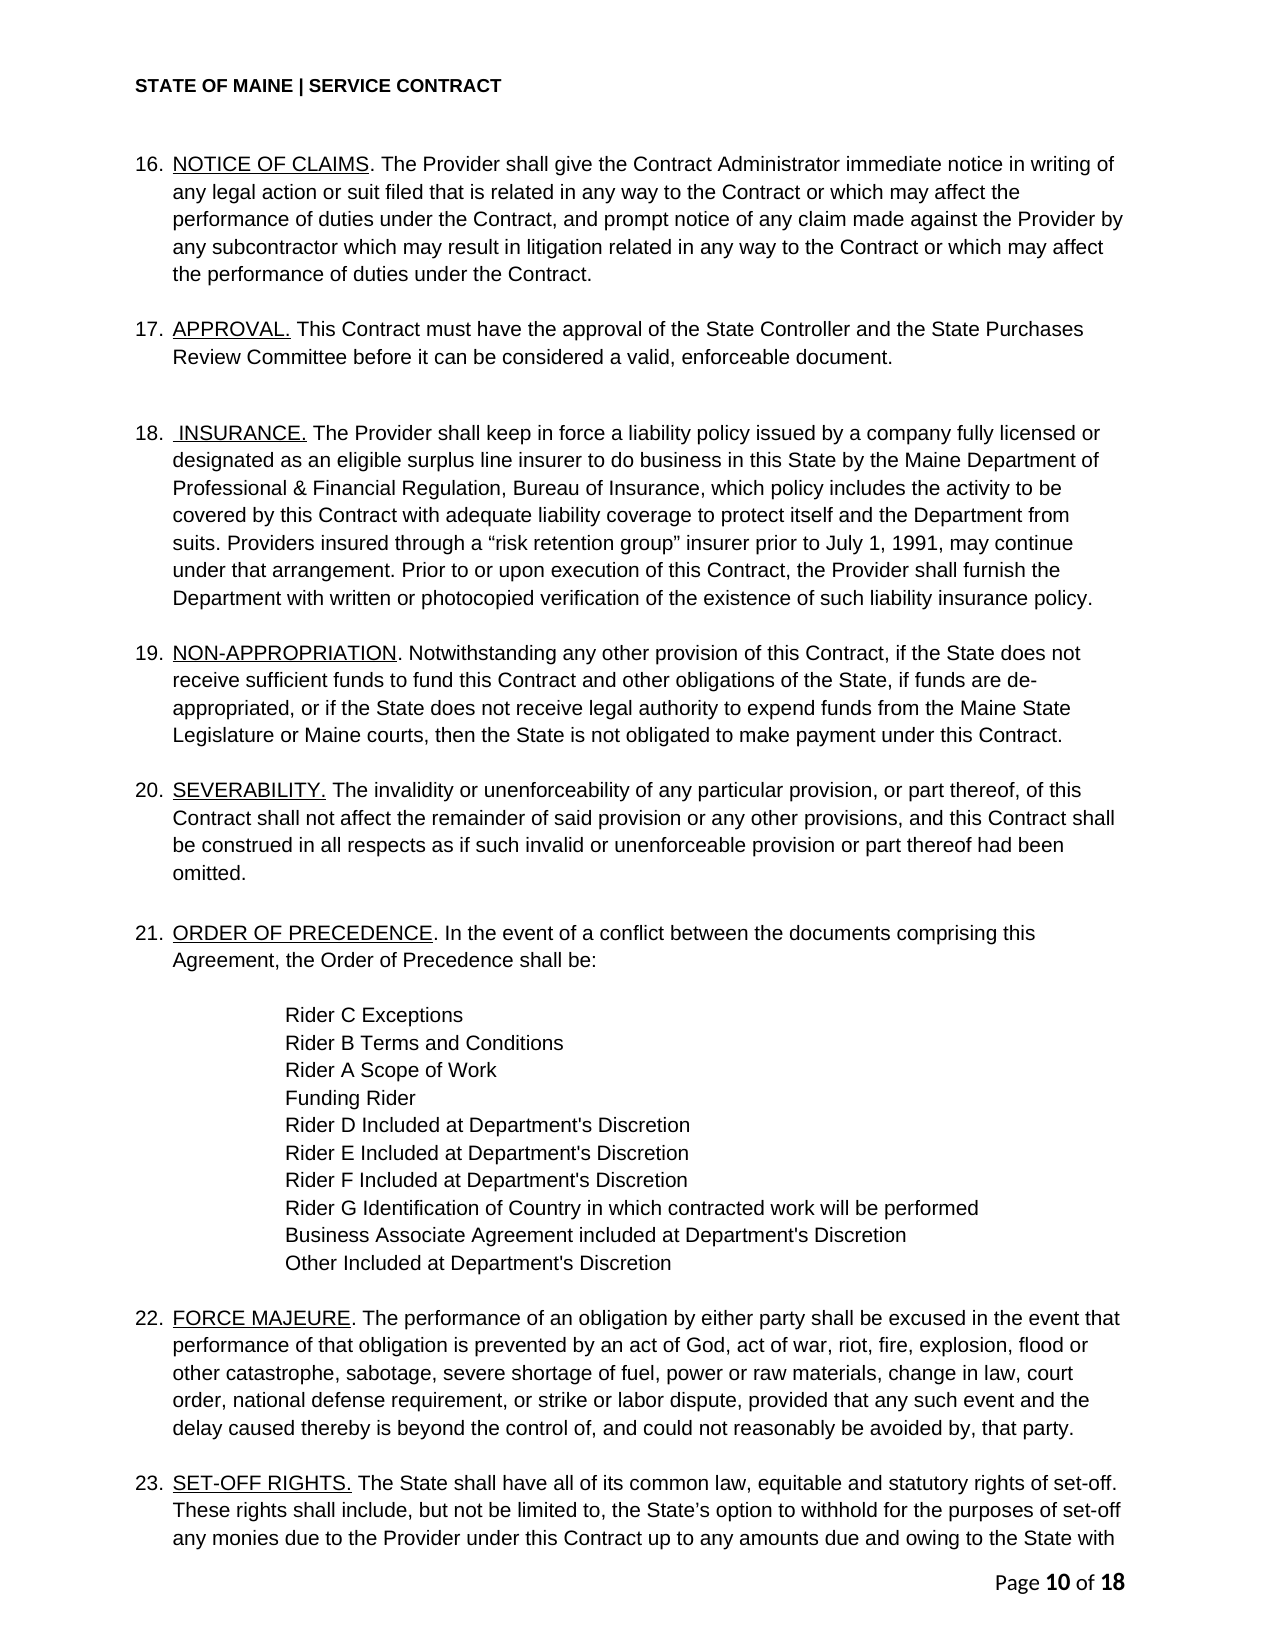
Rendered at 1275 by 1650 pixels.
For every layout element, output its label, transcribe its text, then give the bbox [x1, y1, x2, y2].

text Rider D Included at Department's Discretion [172, 1113, 1125, 1137]
text Rider C Exceptions [172, 1003, 1125, 1027]
list NON-APPROPRIATION. Notwithstanding any other provision of this Contract, if the State does not receive sufficient funds to fund this Contract and other obligations of the State, if funds are de-appropriated, or if the State does not receive legal authority to expend funds from the Maine State Legislature or Maine courts, then the State is not obligated to make payment under this Contract. [135, 640, 1125, 747]
list SEVERABILITY. The invalidity or unenforceability of any particular provision, or part thereof, of this Contract shall not affect the remainder of said provision or any other provisions, and this Contract shall be construed in all respects as if such invalid or unenforceable provision or part thereof had been omitted. [135, 778, 1125, 917]
list ORDER OF PRECEDENCE. In the event of a conflict between the documents comprising this Agreement, the Order of Precedence shall be: [135, 921, 1125, 972]
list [135, 1471, 1125, 1550]
text Rider F Included at Department's Discretion [172, 1168, 1125, 1192]
text Business Associate Agreement included at Department's Discretion [172, 1223, 1125, 1247]
list FORCE MAJEURE. The performance of an obligation by either party shall be excused in the event that performance of that obligation is prevented by an act of God, act of war, riot, fire, explosion, flood or other catastrophe, sabotage, severe shortage of fuel, power or raw materials, change in law, court order, national defense requirement, or strike or labor dispute, provided that any such event and the delay caused thereby is beyond the control of, and could not reasonably be avoided by, that party. [135, 1306, 1125, 1440]
text Rider B Terms and Conditions [172, 1031, 1125, 1055]
text Other Included at Department's Discretion [172, 1251, 1125, 1275]
text Rider E Included at Department's Discretion [172, 1141, 1125, 1165]
list APPROVAL. This Contract must have the approval of the State Controller and the State Purchases Review Committee before it can be considered a valid, enforceable document. [135, 317, 1125, 368]
list NOTICE OF CLAIMS. The Provider shall give the Contract Administrator immediate notice in writing of any legal action or suit filed that is related in any way to the Contract or which may affect the performance of duties under the Contract, and prompt notice of any claim made against the Provider by any subcontractor which may result in litigation related in any way to the Contract or which may affect the performance of duties under the Contract. [135, 152, 1125, 286]
list INSURANCE. The Provider shall keep in force a liability policy issued by a company fully licensed or designated as an eligible surplus line insurer to do business in this State by the Maine Department of Professional & Financial Regulation, Bureau of Insurance, which policy includes the activity to be covered by this Contract with adequate liability coverage to protect itself and the Department from suits. Providers insured through a “risk retention group” insurer prior to July 1, 1991, may continue under that arrangement. Prior to or upon execution of this Contract, the Provider shall furnish the Department with written or photocopied verification of the existence of such liability insurance policy. [135, 420, 1125, 609]
text Funding Rider [172, 1086, 1125, 1110]
text Rider G Identification of Country in which contracted work will be performed [172, 1196, 1125, 1220]
text Rider A Scope of Work [172, 1058, 1125, 1082]
